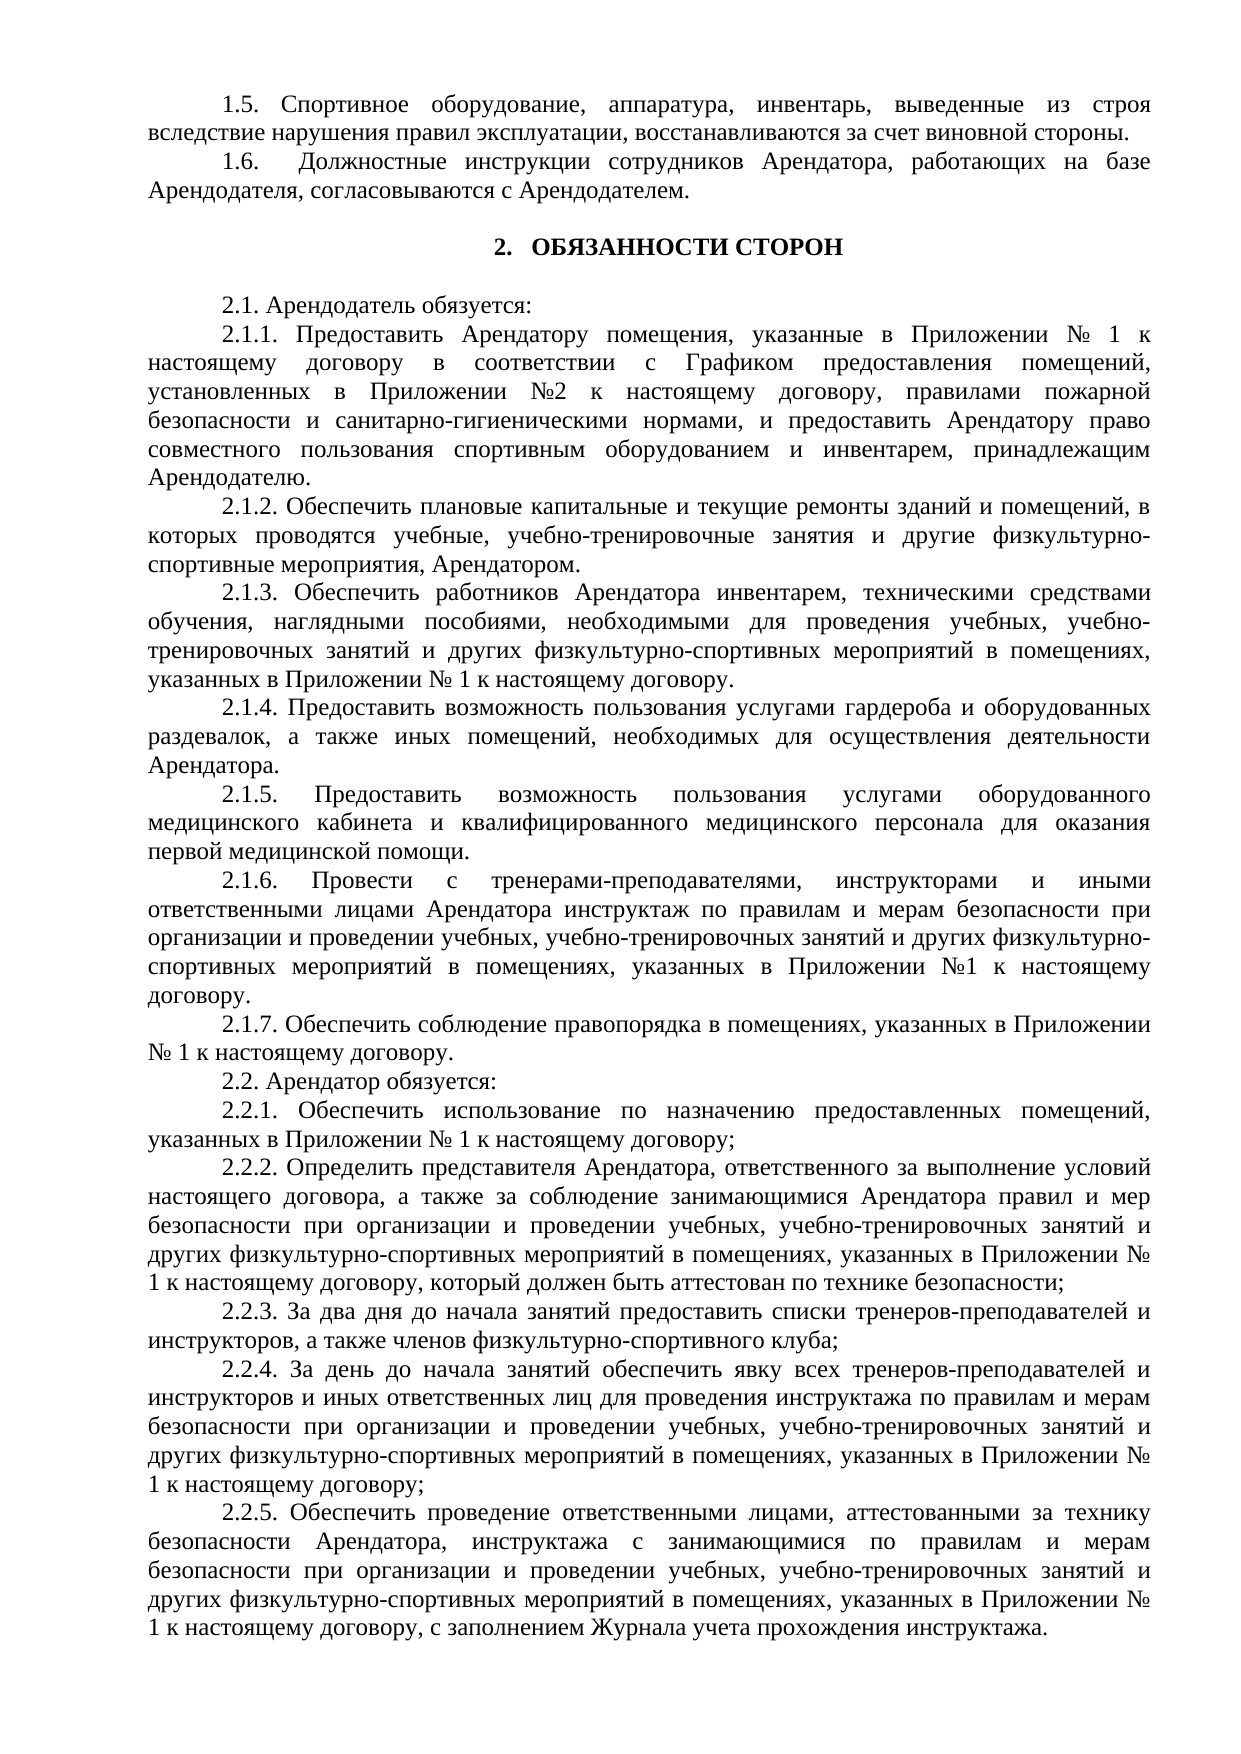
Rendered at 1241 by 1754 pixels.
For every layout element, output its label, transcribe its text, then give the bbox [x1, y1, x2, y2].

text 2.2.3. За два дня до начала занятий предоставить списки тренеров-преподавателей и инструкторов, а также членов физкультурно-спортивного клуба; [148, 1296, 1152, 1354]
text 2.1.5. Предоставить возможность пользования услугами оборудованного медицинского кабинета и квалифицированного медицинского персонала для оказания первой медицинской помощи. [148, 779, 1152, 865]
text 2.2. Арендатор обязуется: [148, 1066, 1152, 1095]
list Должностные инструкции сотрудников Арендатора, работающих на базе Арендодателя, согласовываются с Арендодателем. [148, 146, 1152, 204]
list Спортивное оборудование, аппаратура, инвентарь, выведенные из строя вследствие нарушения правил эксплуатации, восстанавливаются за счет виновной стороны. [148, 89, 1152, 146]
text 2.2.4. За день до начала занятий обеспечить явку всех тренеров-преподавателей и инструкторов и иных ответственных лиц для проведения инструктажа по правилам и мерам безопасности при организации и проведении учебных, учебно-тренировочных занятий и других физкультурно-спортивных мероприятий в помещениях, указанных в Приложении № 1 к настоящему договору; [148, 1354, 1152, 1497]
text 2.1.4. Предоставить возможность пользования услугами гардероба и оборудованных раздевалок, а также иных помещений, необходимых для осуществления деятельности Арендатора. [148, 692, 1152, 779]
text 2.2.2. Определить представителя Арендатора, ответственного за выполнение условий настоящего договора, а также за соблюдение занимающимися Арендатора правил и мер безопасности при организации и проведении учебных, учебно-тренировочных занятий и других физкультурно-спортивных мероприятий в помещениях, указанных в Приложении № 1 к настоящему договору, который должен быть аттестован по технике безопасности; [148, 1152, 1152, 1296]
text 2.1.3. Обеспечить работников Арендатора инвентарем, техническими средствами обучения, наглядными пособиями, необходимыми для проведения учебных, учебно-тренировочных занятий и других физкультурно-спортивных мероприятий в помещениях, указанных в Приложении № 1 к настоящему договору. [148, 577, 1152, 692]
text 2.1.7. Обеспечить соблюдение правопорядка в помещениях, указанных в Приложении № 1 к настоящему договору. [148, 1009, 1152, 1066]
list ОБЯЗАННОСТИ СТОРОН [185, 232, 1152, 261]
text 2.2.1. Обеспечить использование по назначению предоставленных помещений, указанных в Приложении № 1 к настоящему договору; [148, 1095, 1152, 1152]
text 2.2.5. Обеспечить проведение ответственными лицами, аттестованными за технику безопасности Арендатора, инструктажа с занимающимися по правилам и мерам безопасности при организации и проведении учебных, учебно-тренировочных занятий и других физкультурно-спортивных мероприятий в помещениях, указанных в Приложении № 1 к настоящему договору, с заполнением Журнала учета прохождения инструктажа. [148, 1497, 1152, 1641]
text 2.1.1. Предоставить Арендатору помещения, указанные в Приложении № 1 к настоящему договору в соответствии с Графиком предоставления помещений, установленных в Приложении №2 к настоящему договору, правилами пожарной безопасности и санитарно-гигиеническими нормами, и предоставить Арендатору право совместного пользования спортивным оборудованием и инвентарем, принадлежащим Арендодателю. [148, 319, 1152, 491]
text 2.1. Арендодатель обязуется: [148, 290, 1152, 319]
text 2.1.6. Провести с тренерами-преподавателями, инструкторами и иными ответственными лицами Арендатора инструктаж по правилам и мерам безопасности при организации и проведении учебных, учебно-тренировочных занятий и других физкультурно-спортивных мероприятий в помещениях, указанных в Приложении №1 к настоящему договору. [148, 865, 1152, 1009]
text 2.1.2. Обеспечить плановые капитальные и текущие ремонты зданий и помещений, в которых проводятся учебные, учебно-тренировочные занятия и другие физкультурно-спортивные мероприятия, Арендатором. [148, 491, 1152, 577]
